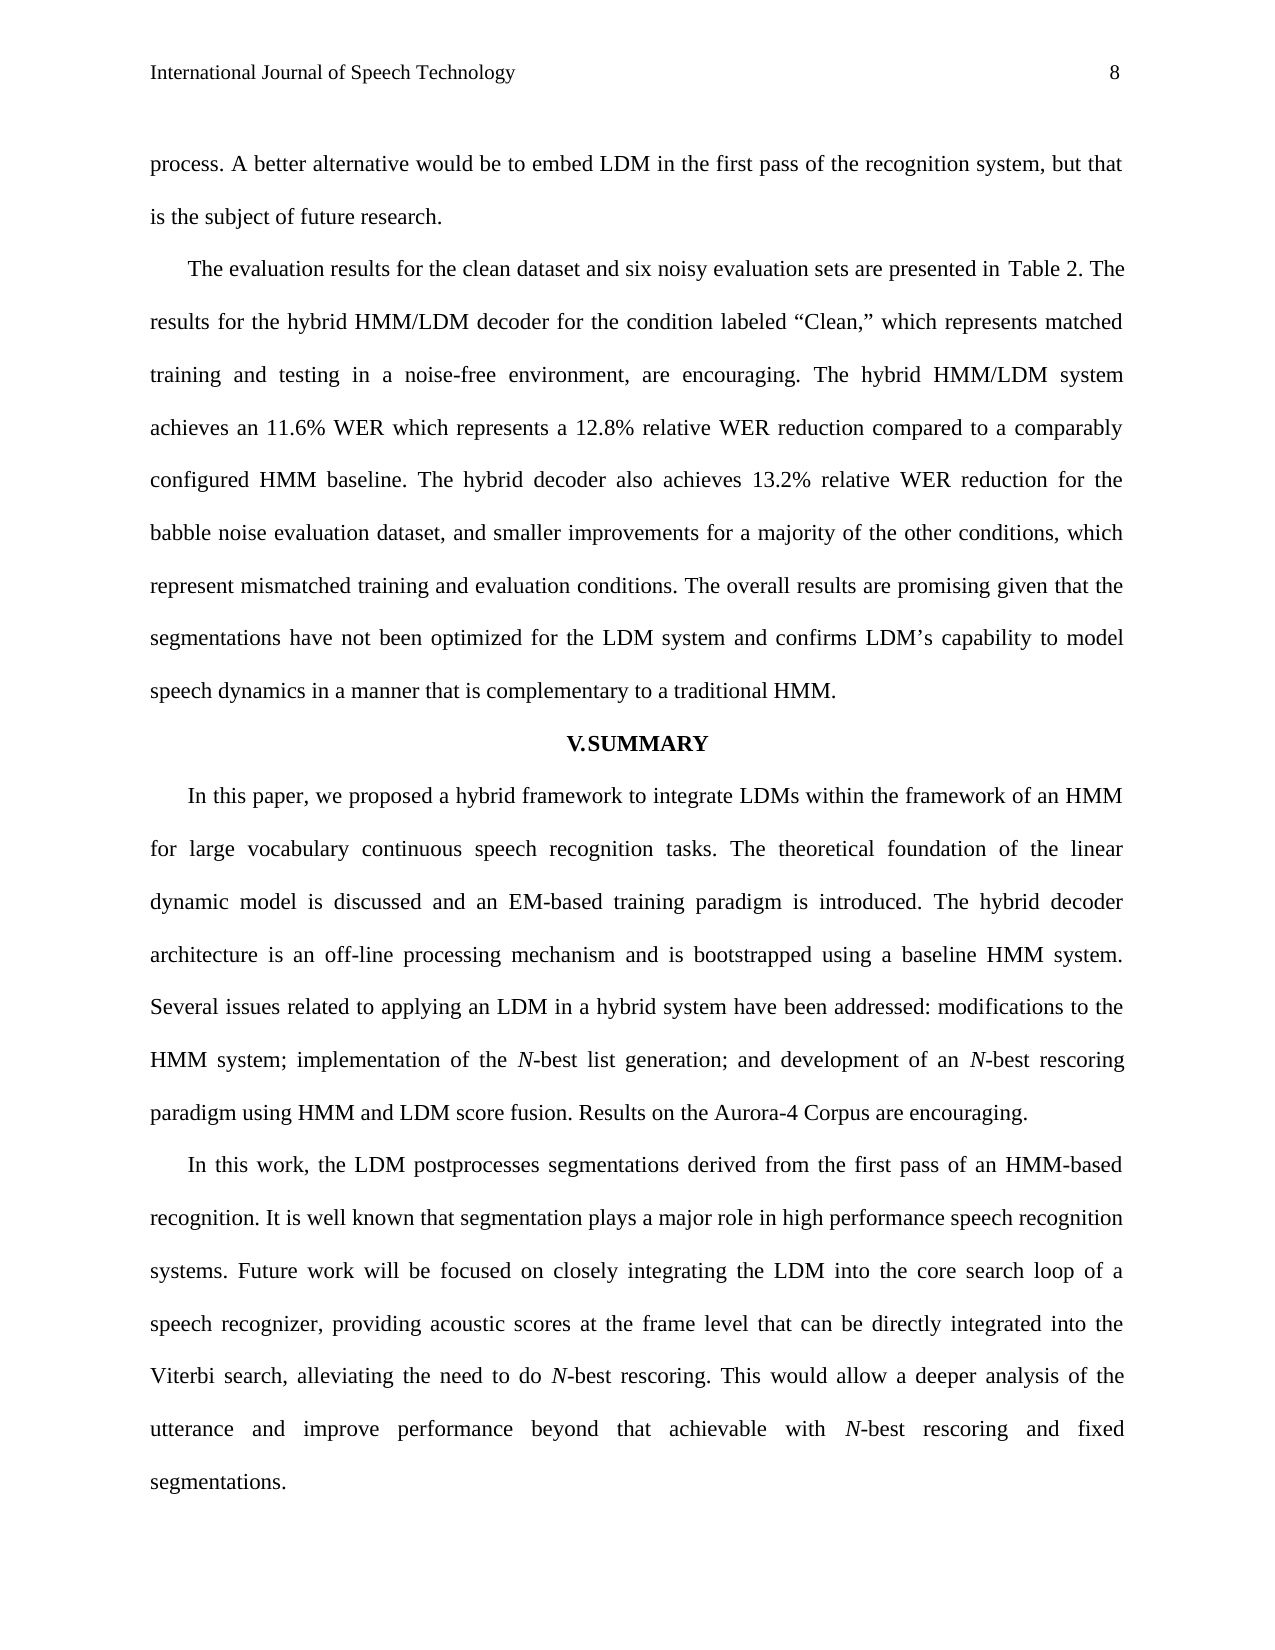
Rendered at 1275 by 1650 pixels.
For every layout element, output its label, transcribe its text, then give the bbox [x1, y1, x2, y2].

subtitle Summary [150, 730, 1125, 756]
text In this work, the LDM postprocesses segmentations derived from the first pass of an HMM-based recognition. It is well known that segmentation plays a major role in high performance speech recognition systems. Future work will be focused on closely integrating the LDM into the core search loop of a speech recognizer, providing acoustic scores at the frame level that can be directly integrated into the Viterbi search, alleviating the need to do N-best rescoring. This would allow a deeper analysis of the utterance and improve performance beyond that achievable with N-best rescoring and fixed segmentations. [150, 1151, 1125, 1494]
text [150, 150, 1125, 229]
text The evaluation results for the clean dataset and six noisy evaluation sets are presented in Table 2. The results for the hybrid HMM/LDM decoder for the condition labeled “Clean,” which represents matched training and testing in a noise-free environment, are encouraging. The hybrid HMM/LDM system achieves an 11.6% WER which represents a 12.8% relative WER reduction compared to a comparably configured HMM baseline. The hybrid decoder also achieves 13.2% relative WER reduction for the babble noise evaluation dataset, and smaller improvements for a majority of the other conditions, which represent mismatched training and evaluation conditions. The overall results are promising given that the segmentations have not been optimized for the LDM system and confirms LDM’s capability to model speech dynamics in a manner that is complementary to a traditional HMM. [150, 255, 1125, 703]
text In this paper, we proposed a hybrid framework to integrate LDMs within the framework of an HMM for large vocabulary continuous speech recognition tasks. The theoretical foundation of the linear dynamic model is discussed and an EM-based training paradigm is introduced. The hybrid decoder architecture is an off-line processing mechanism and is bootstrapped using a baseline HMM system. Several issues related to applying an LDM in a hybrid system have been addressed: modifications to the HMM system; implementation of the N-best list generation; and development of an N-best rescoring paradigm using HMM and LDM score fusion. Results on the Aurora-4 Corpus are encouraging. [150, 782, 1125, 1125]
